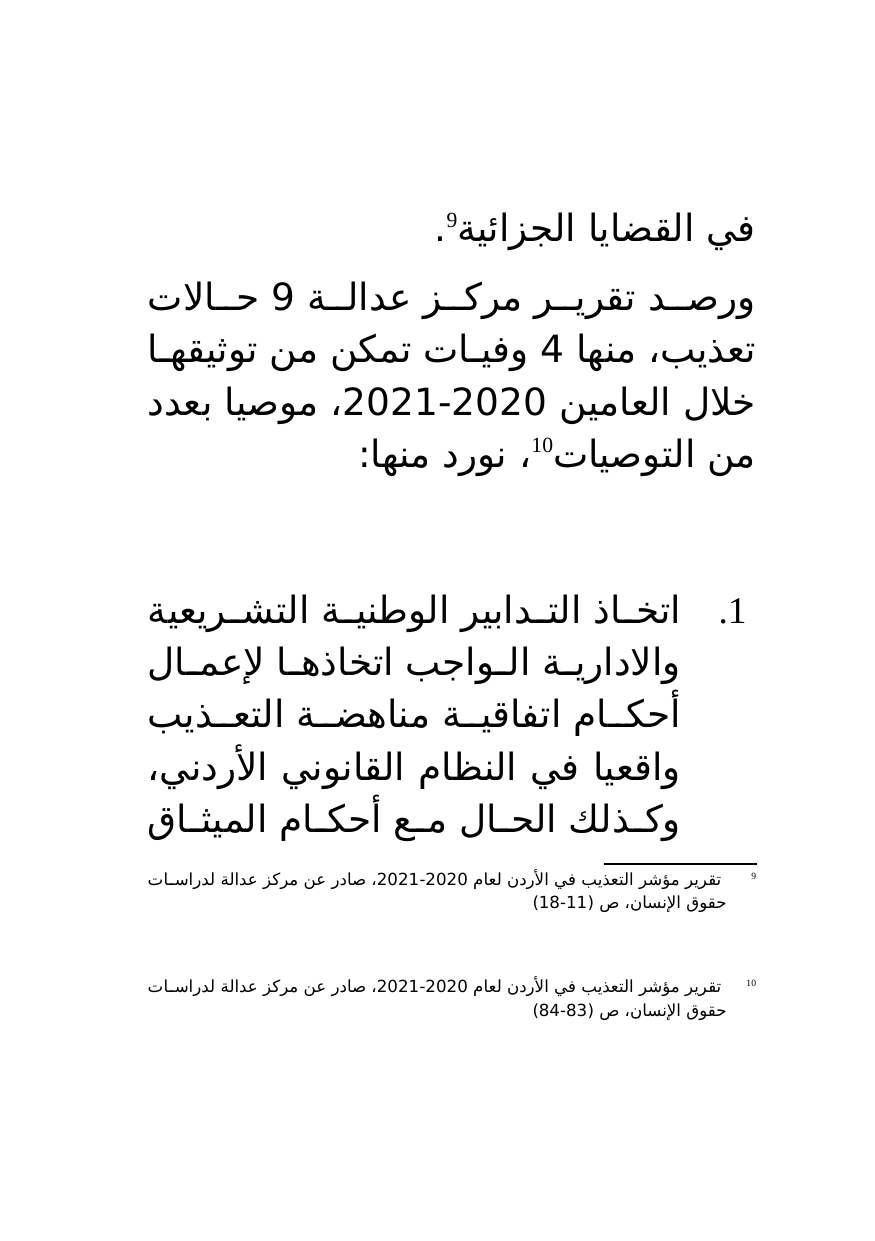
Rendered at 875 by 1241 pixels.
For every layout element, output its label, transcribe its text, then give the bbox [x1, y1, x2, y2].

text ورصد تقرير مركز عدالة 9 حالات تعذيب، منها 4 وفيات تمكن من توثيقها خلال العامين 2020-2021، موصيا بعدد من التوصيات، نورد منها: [148, 276, 756, 476]
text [148, 207, 756, 250]
list اتخاذ التدابير الوطنية التشريعية والادارية الواجب اتخاذها لإعمال أحكام اتفاقية مناهضة التعذيب واقعيا في النظام القانوني الأردني، وكذلك الحال مع أحكام الميثاق العربي لحقوق الإنسان. [148, 588, 718, 841]
